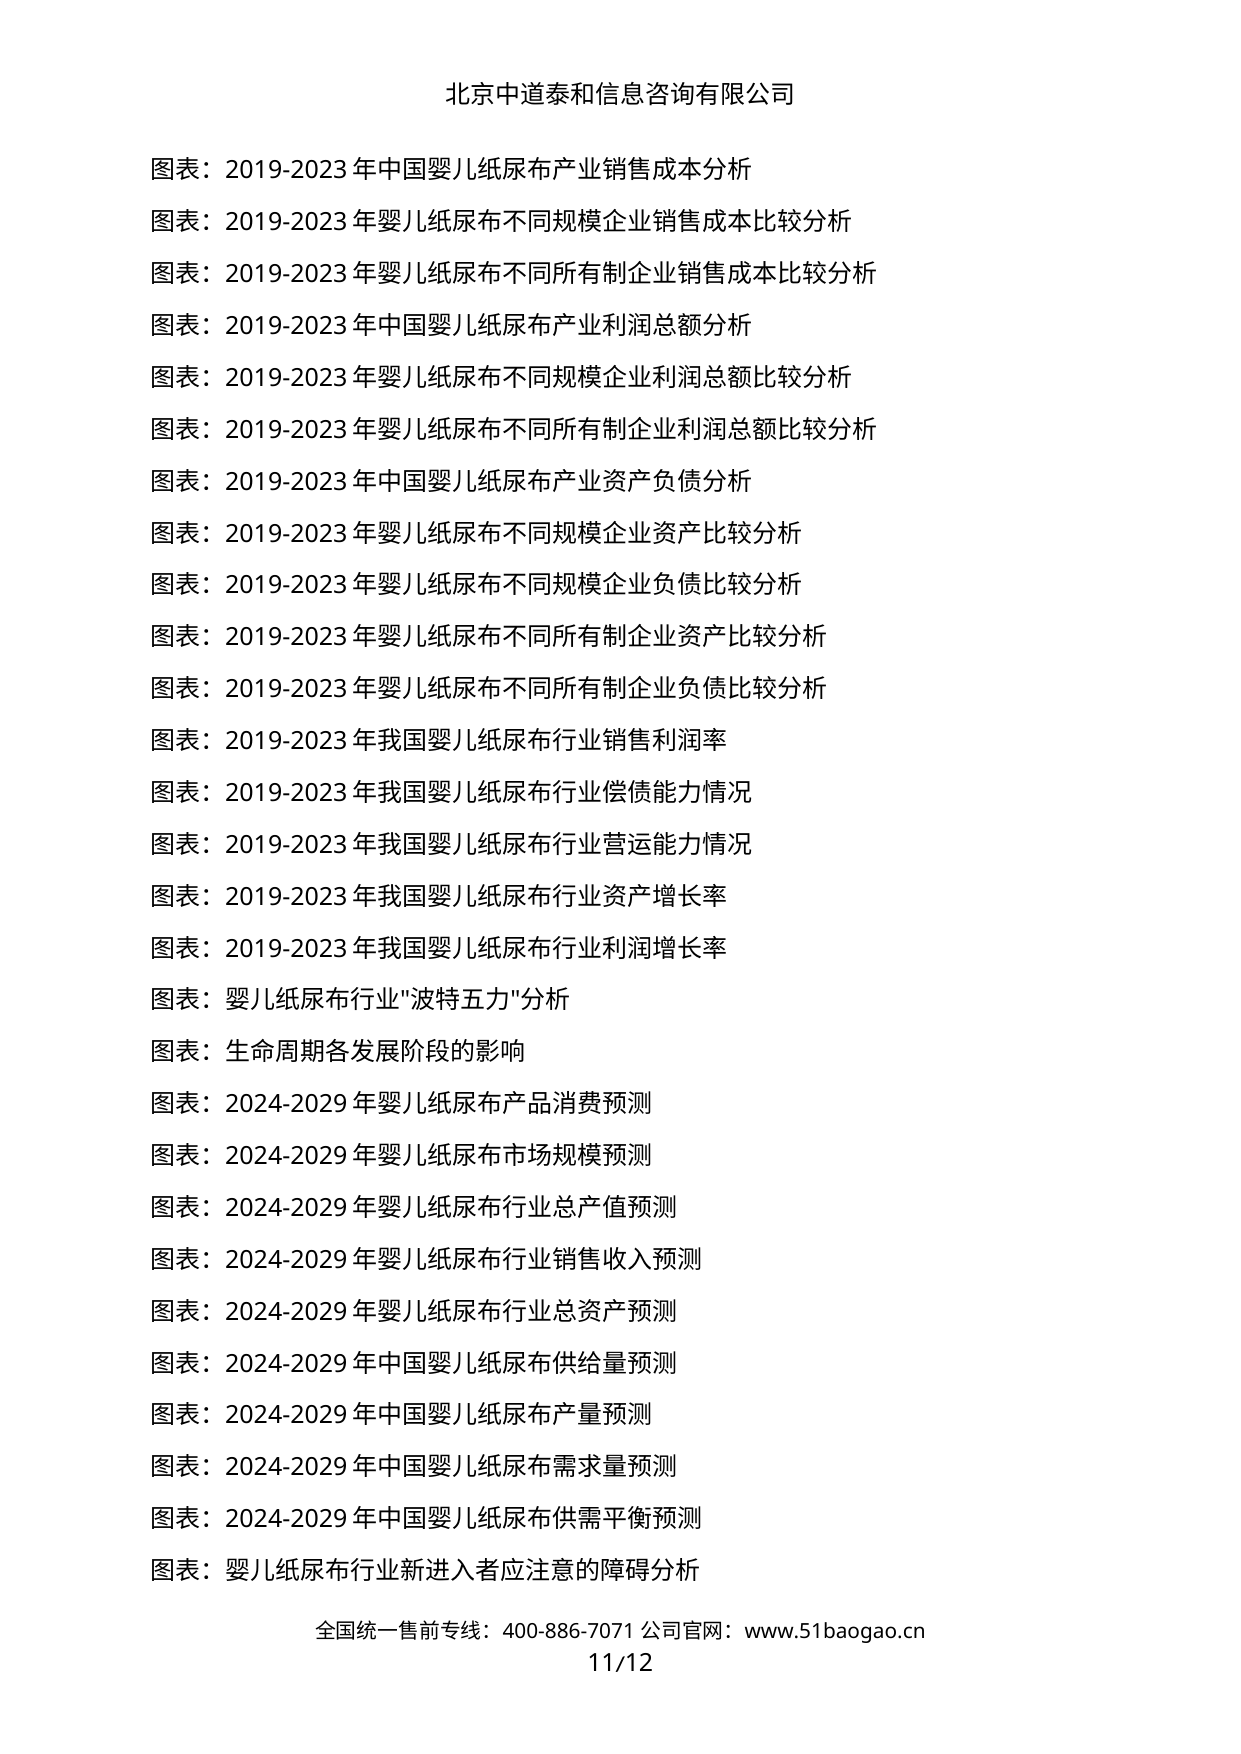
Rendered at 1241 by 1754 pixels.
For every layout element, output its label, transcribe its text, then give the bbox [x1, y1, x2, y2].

text 图表：2019-2023年我国婴儿纸尿布行业资产增长率 [150, 876, 1090, 912]
text 图表：2024-2029年中国婴儿纸尿布供需平衡预测 [150, 1499, 1090, 1535]
text 图表：2019-2023年婴儿纸尿布不同规模企业资产比较分析 [150, 513, 1090, 549]
text 图表：2019-2023年婴儿纸尿布不同规模企业负债比较分析 [150, 565, 1090, 601]
text 图表：2024-2029年中国婴儿纸尿布需求量预测 [150, 1447, 1090, 1483]
text 图表：2019-2023年中国婴儿纸尿布产业资产负债分析 [150, 461, 1090, 497]
text 图表：2019-2023年婴儿纸尿布不同所有制企业负债比较分析 [150, 669, 1090, 705]
text 图表：2019-2023年婴儿纸尿布不同规模企业销售成本比较分析 [150, 202, 1090, 238]
text 图表：2019-2023年我国婴儿纸尿布行业营运能力情况 [150, 824, 1090, 861]
text 图表：2024-2029年婴儿纸尿布行业销售收入预测 [150, 1239, 1090, 1276]
text 图表：婴儿纸尿布行业新进入者应注意的障碍分析 [150, 1551, 1090, 1587]
text 图表：2024-2029年婴儿纸尿布行业总资产预测 [150, 1291, 1090, 1327]
text 图表：2019-2023年婴儿纸尿布不同所有制企业资产比较分析 [150, 617, 1090, 653]
text 图表：生命周期各发展阶段的影响 [150, 1032, 1090, 1068]
text 图表：2024-2029年婴儿纸尿布产品消费预测 [150, 1084, 1090, 1120]
text 图表：2019-2023年中国婴儿纸尿布产业销售成本分析 [150, 150, 1090, 186]
text 图表：2019-2023年我国婴儿纸尿布行业利润增长率 [150, 928, 1090, 964]
text 图表：2019-2023年我国婴儿纸尿布行业偿债能力情况 [150, 772, 1090, 809]
text 图表：2024-2029年中国婴儿纸尿布产量预测 [150, 1395, 1090, 1431]
text 图表：2024-2029年中国婴儿纸尿布供给量预测 [150, 1343, 1090, 1379]
text 图表：2019-2023年我国婴儿纸尿布行业销售利润率 [150, 721, 1090, 757]
text 图表：婴儿纸尿布行业"波特五力"分析 [150, 980, 1090, 1016]
text 图表：2019-2023年婴儿纸尿布不同所有制企业销售成本比较分析 [150, 254, 1090, 290]
text 图表：2019-2023年中国婴儿纸尿布产业利润总额分析 [150, 306, 1090, 342]
text 图表：2024-2029年婴儿纸尿布行业总产值预测 [150, 1187, 1090, 1224]
text 图表：2019-2023年婴儿纸尿布不同所有制企业利润总额比较分析 [150, 409, 1090, 446]
text 图表：2024-2029年婴儿纸尿布市场规模预测 [150, 1136, 1090, 1172]
text 图表：2019-2023年婴儿纸尿布不同规模企业利润总额比较分析 [150, 357, 1090, 394]
